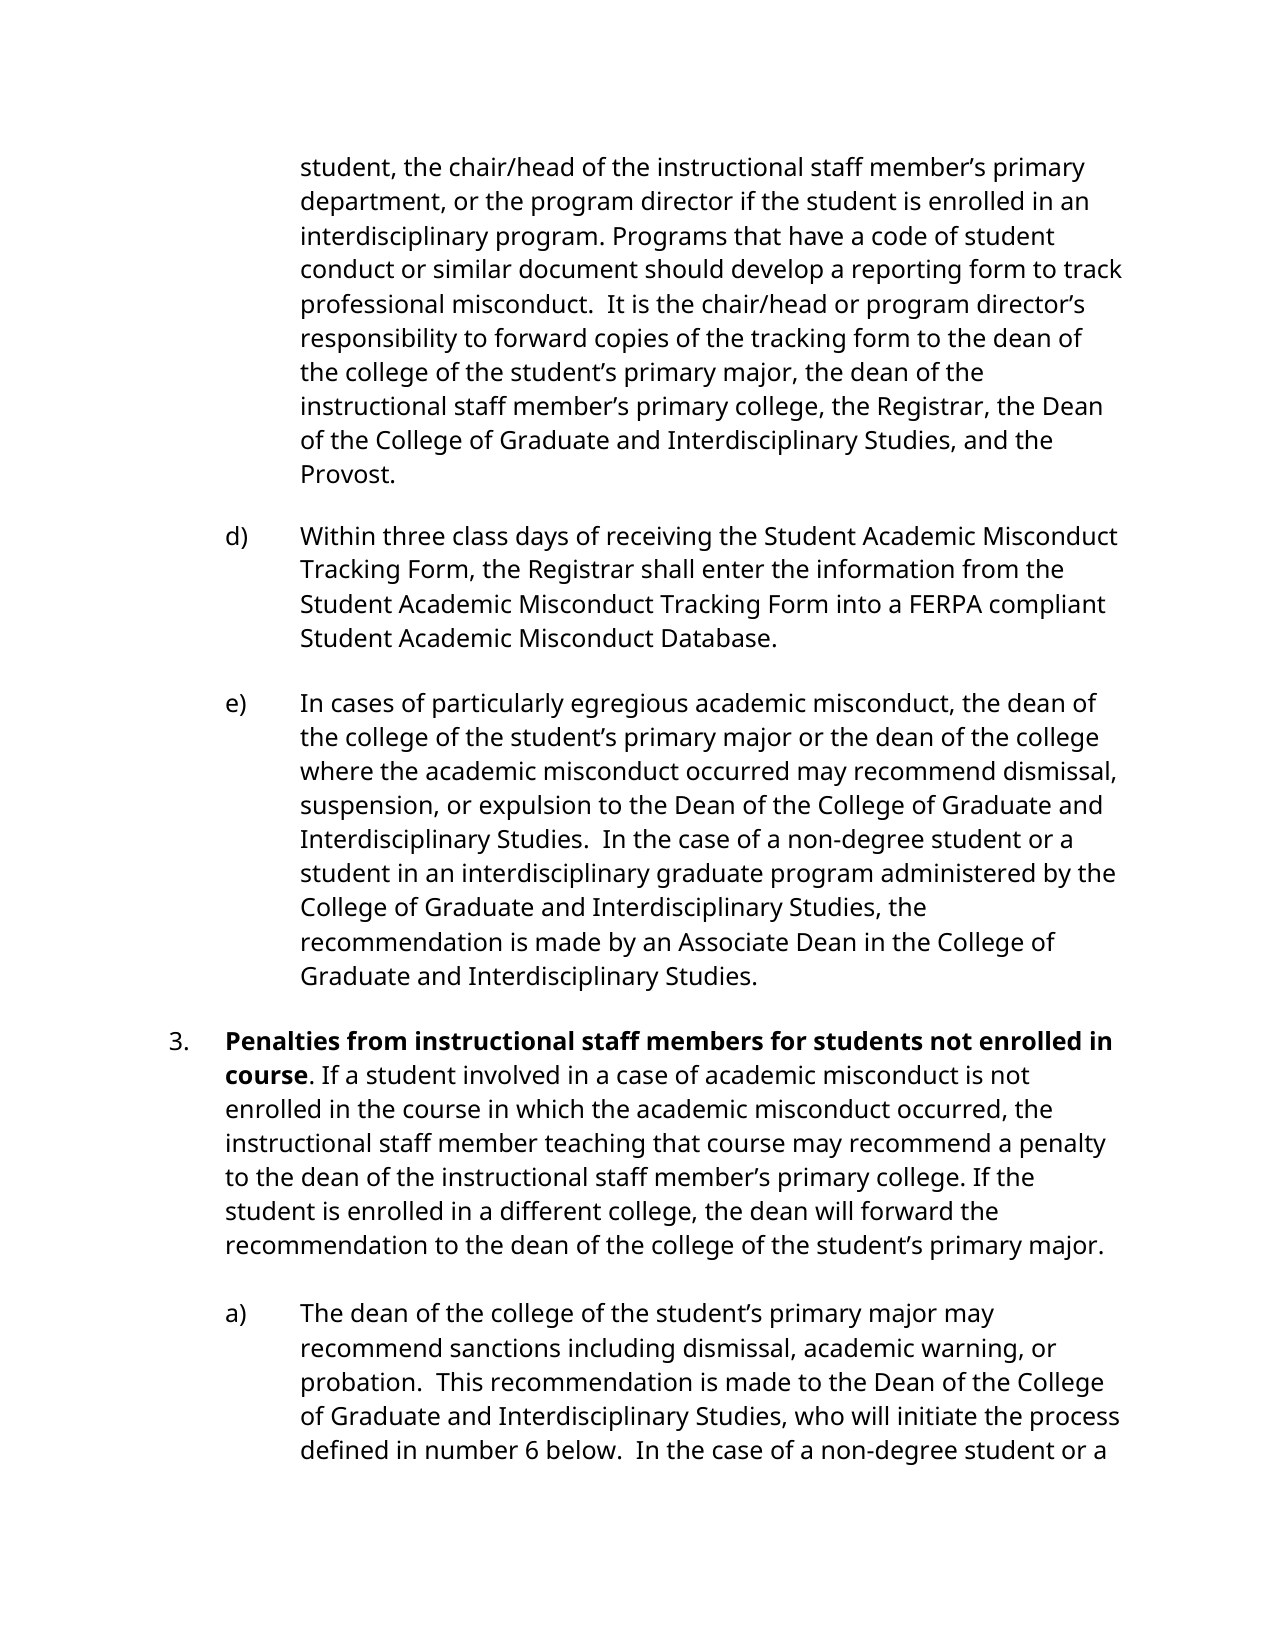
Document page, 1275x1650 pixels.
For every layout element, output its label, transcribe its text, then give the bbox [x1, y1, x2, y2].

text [225, 150, 1125, 491]
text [225, 1296, 1125, 1466]
text d) Within three class days of receiving the Student Academic Misconduct Tracking Form, the Registrar shall enter the information from the Student Academic Misconduct Tracking Form into a FERPA compliant Student Academic Misconduct Database. [225, 518, 1125, 654]
text e) In cases of particularly egregious academic misconduct, the dean of the college of the student’s primary major or the dean of the college where the academic misconduct occurred may recommend dismissal, suspension, or expulsion to the Dean of the College of Graduate and Interdisciplinary Studies. In the case of a non-degree student or a student in an interdisciplinary graduate program administered by the College of Graduate and Interdisciplinary Studies, the recommendation is made by an Associate Dean in the College of Graduate and Interdisciplinary Studies. [225, 686, 1125, 992]
text 3. Penalties from instructional staff members for students not enrolled in course. If a student involved in a case of academic misconduct is not enrolled in the course in which the academic misconduct occurred, the instructional staff member teaching that course may recommend a penalty to the dean of the instructional staff member’s primary college. If the student is enrolled in a different college, the dean will forward the recommendation to the dean of the college of the student’s primary major. [169, 1024, 1125, 1262]
